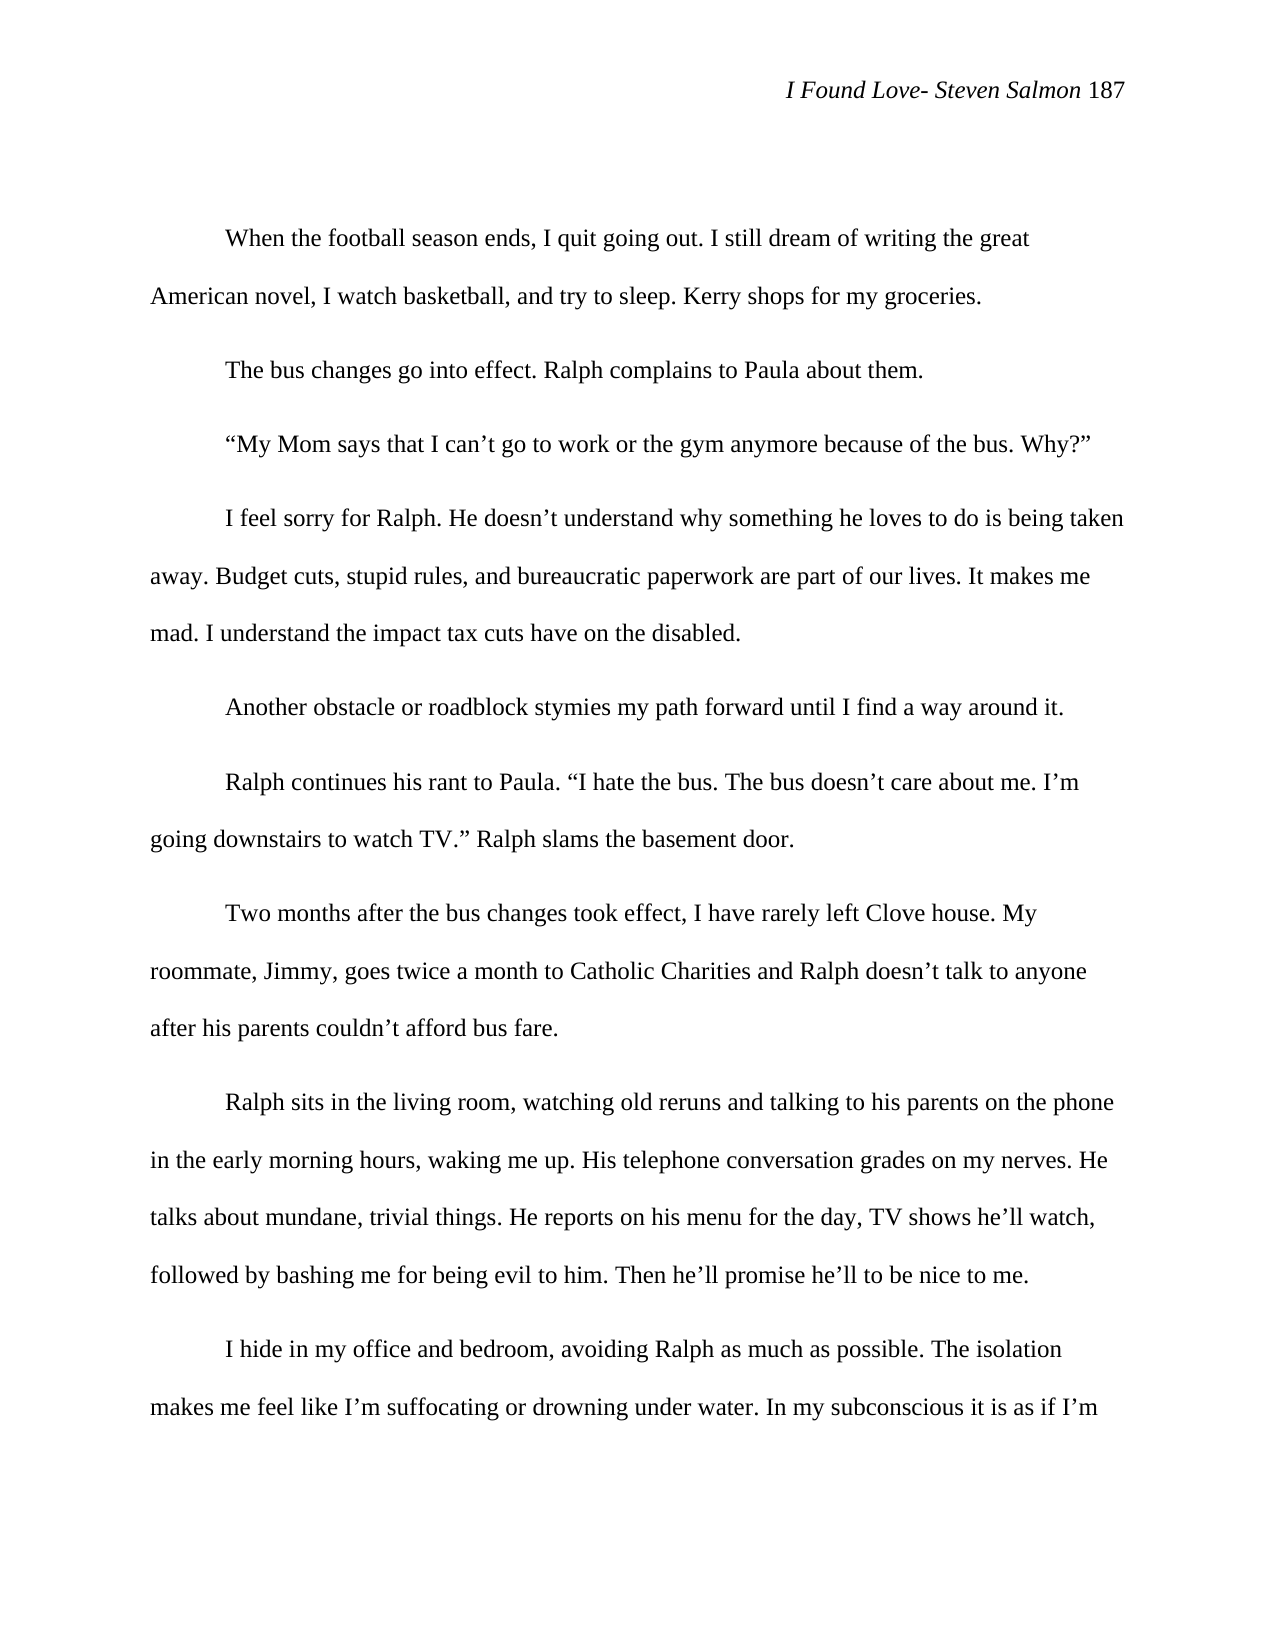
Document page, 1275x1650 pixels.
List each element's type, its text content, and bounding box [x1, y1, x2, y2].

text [150, 1334, 1125, 1420]
text “My Mom says that I can’t go to work or the gym anymore because of the bus. Why?” [150, 429, 1125, 458]
text Another obstacle or roadblock stymies my path forward until I find a way around it. [150, 692, 1125, 721]
text I feel sorry for Ralph. He doesn’t understand why something he loves to do is being taken away. Budget cuts, stupid rules, and bureaucratic paperwork are part of our lives. It makes me mad. I understand the impact tax cuts have on the disabled. [150, 503, 1125, 647]
text Ralph continues his rant to Paula. “I hate the bus. The bus doesn’t care about me. I’m going downstairs to watch TV.” Ralph slams the basement door. [150, 767, 1125, 853]
text Two months after the bus changes took effect, I have rarely left Clove house. My roommate, Jimmy, goes twice a month to Catholic Charities and Ralph doesn’t talk to anyone after his parents couldn’t afford bus fare. [150, 898, 1125, 1042]
text The bus changes go into effect. Ralph complains to Paula about them. [150, 355, 1125, 384]
text Ralph sits in the living room, watching old reruns and talking to his parents on the phone in the early morning hours, waking me up. His telephone conversation grades on my nerves. He talks about mundane, trivial things. He reports on his menu for the day, TV shows he’ll watch, followed by bashing me for being evil to him. Then he’ll promise he’ll to be nice to me. [150, 1087, 1125, 1289]
text When the football season ends, I quit going out. I still dream of writing the great American novel, I watch basketball, and try to sleep. Kerry shops for my groceries. [150, 223, 1125, 309]
